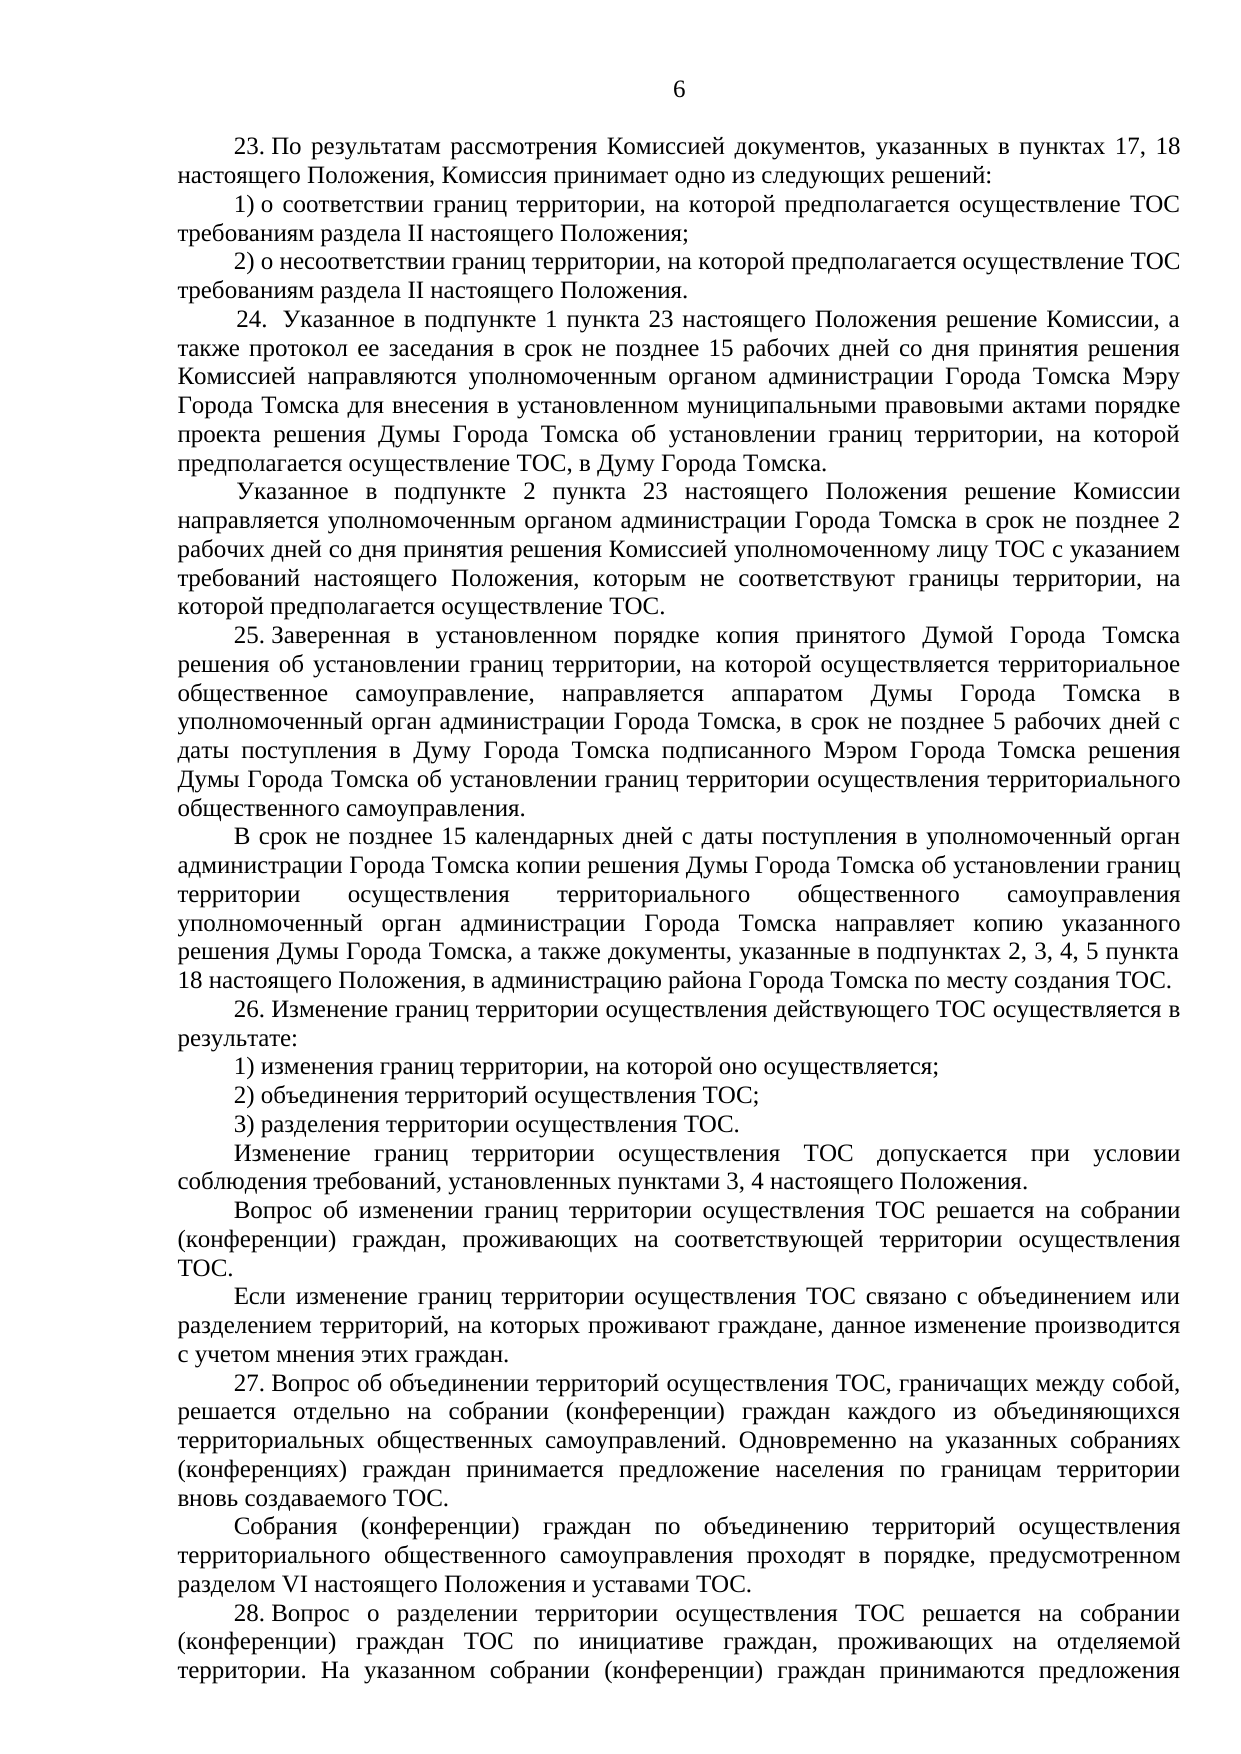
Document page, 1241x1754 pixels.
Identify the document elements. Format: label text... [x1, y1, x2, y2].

text 1) о соответствии границ территории, на которой предполагается осуществление ТОС требованиям раздела II настоящего Положения; [177, 189, 1181, 246]
text 1) изменения границ территории, на которой оно осуществляется; [177, 1051, 1181, 1080]
text 2) объединения территорий осуществления ТОС; [177, 1080, 1181, 1109]
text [177, 1598, 1181, 1684]
text 27. Вопрос об объединении территорий осуществления ТОС, граничащих между собой, решается отдельно на собрании (конференции) граждан каждого из объединяющихся территориальных общественных самоуправлений. Одновременно на указанных собраниях (конференциях) граждан принимается предложение населения по границам территории вновь создаваемого ТОС. [177, 1368, 1181, 1511]
text 25. Заверенная в установленном порядке копия принятого Думой Города Томска решения об установлении границ территории, на которой осуществляется территориальное общественное самоуправление, направляется аппаратом Думы Города Томска в уполномоченный орган администрации Города Томска, в срок не позднее 5 рабочих дней с даты поступления в Думу Города Томска подписанного Мэром Города Томска решения Думы Города Томска об установлении границ территории осуществления территориального общественного самоуправления. [177, 620, 1181, 821]
text 23. По результатам рассмотрения Комиссией документов, указанных в пунктах 17, 18 настоящего Положения, Комиссия принимает одно из следующих решений: [177, 131, 1181, 189]
text Указанное в подпункте 2 пункта 23 настоящего Положения решение Комиссии направляется уполномоченным органом администрации Города Томска в срок не позднее 2 рабочих дней со дня принятия решения Комиссией уполномоченному лицу ТОС с указанием требований настоящего Положения, которым не соответствуют границы территории, на которой предполагается осуществление ТОС. [177, 476, 1181, 620]
text Вопрос об изменении границ территории осуществления ТОС решается на собрании (конференции) граждан, проживающих на соответствующей территории осуществления ТОС. [177, 1195, 1181, 1281]
text 26. Изменение границ территории осуществления действующего ТОС осуществляется в результате: [177, 994, 1181, 1051]
text 2) о несоответствии границ территории, на которой предполагается осуществление ТОС требованиям раздела II настоящего Положения. [177, 246, 1181, 304]
text Собрания (конференции) граждан по объединению территорий осуществления территориального общественного самоуправления проходят в порядке, предусмотренном разделом VI настоящего Положения и уставами ТОС. [177, 1511, 1181, 1598]
text 3) разделения территории осуществления ТОС. [177, 1109, 1181, 1138]
text В срок не позднее 15 календарных дней с даты поступления в уполномоченный орган администрации Города Томска копии решения Думы Города Томска об установлении границ территории осуществления территориального общественного самоуправления уполномоченный орган администрации Города Томска направляет копию указанного решения Думы Города Томска, а также документы, указанные в подпунктах 2, 3, 4, 5 пункта 18 настоящего Положения, в администрацию района Города Томска по месту создания ТОС. [177, 821, 1181, 994]
text Если изменение границ территории осуществления ТОС связано с объединением или разделением территорий, на которых проживают граждане, данное изменение производится с учетом мнения этих граждан. [177, 1281, 1181, 1368]
text 24. Указанное в подпункте 1 пункта 23 настоящего Положения решение Комиссии, а также протокол ее заседания в срок не позднее 15 рабочих дней со дня принятия решения Комиссией направляются уполномоченным органом администрации Города Томска Мэру Города Томска для внесения в установленном муниципальными правовыми актами порядке проекта решения Думы Города Томска об установлении границ территории, на которой предполагается осуществление ТОС, в Думу Города Томска. [177, 304, 1181, 476]
text Изменение границ территории осуществления ТОС допускается при условии соблюдения требований, установленных пунктами 3, 4 настоящего Положения. [177, 1138, 1181, 1195]
